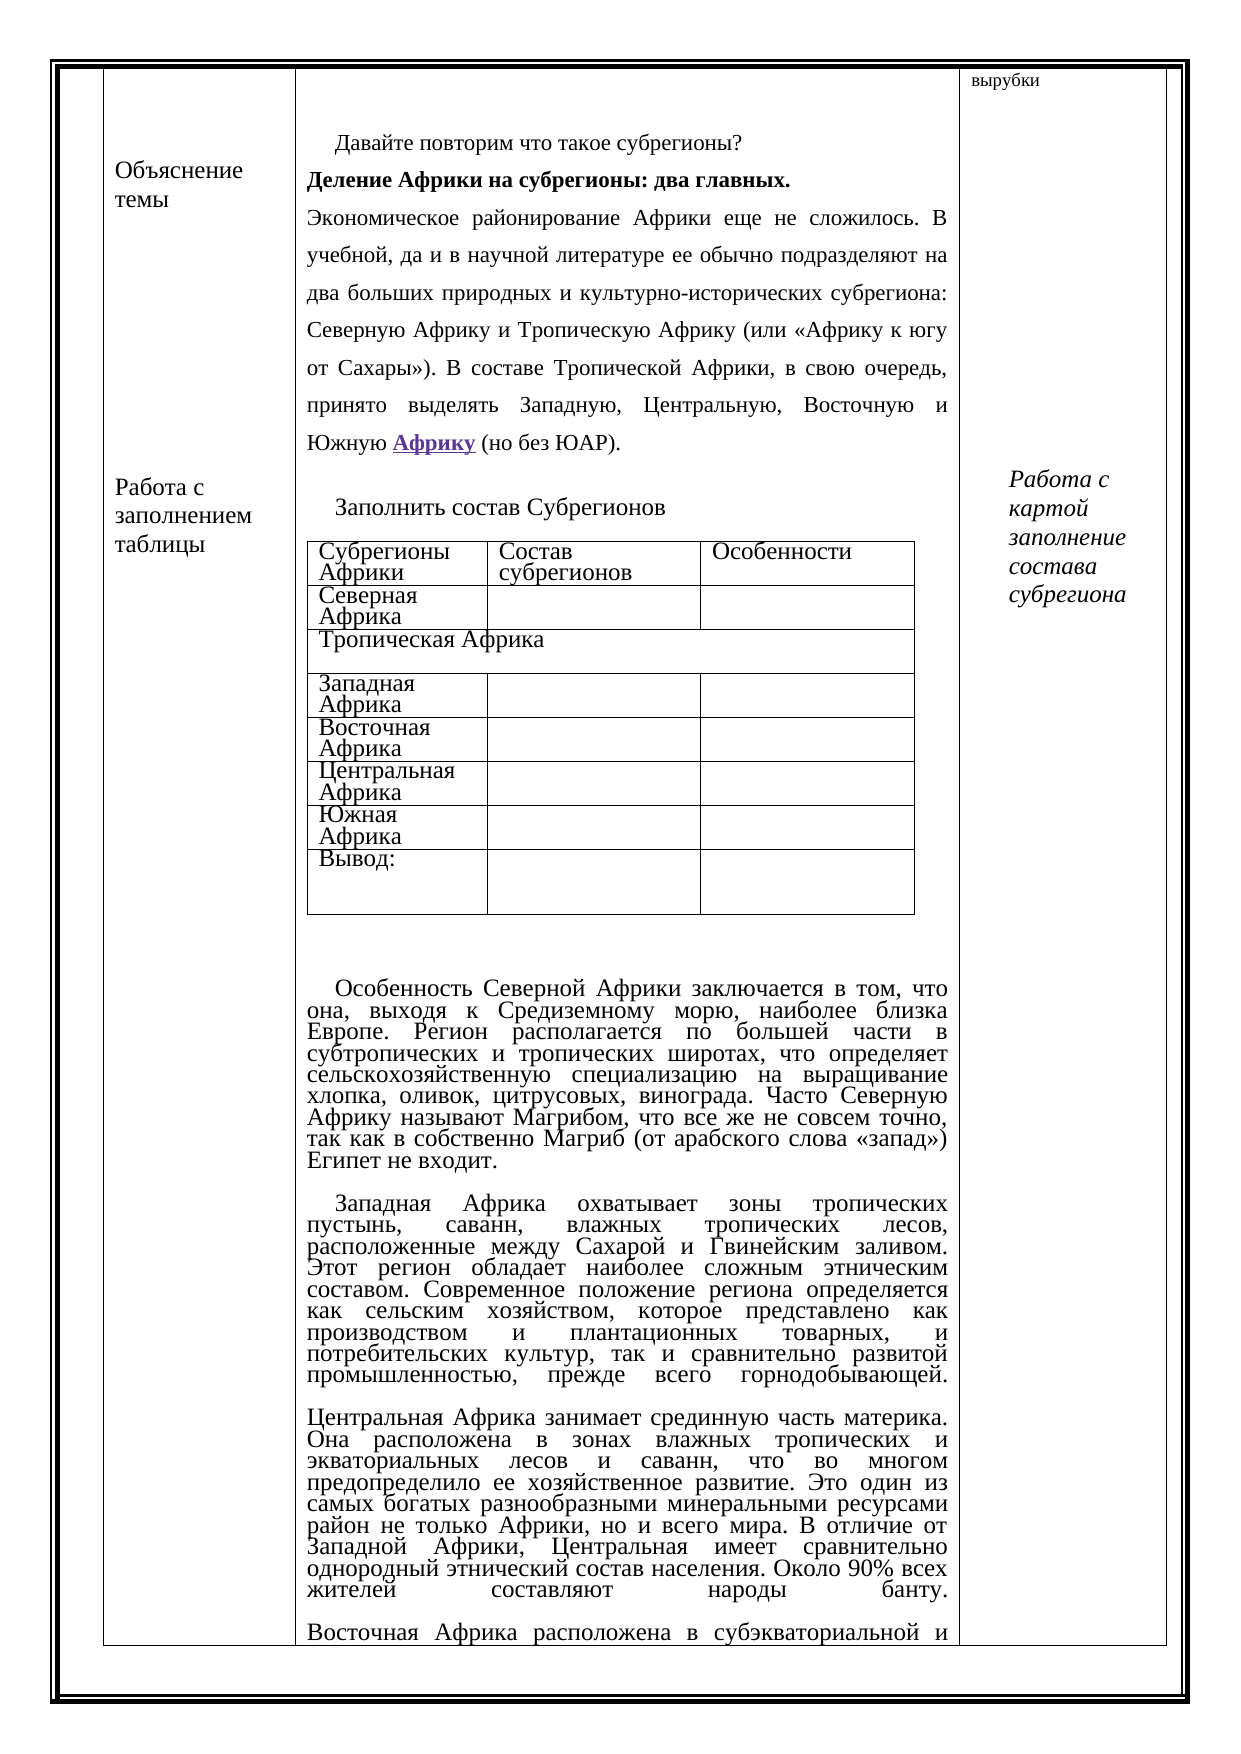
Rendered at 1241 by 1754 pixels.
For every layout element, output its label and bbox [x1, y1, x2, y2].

table_cell [960, 69, 1166, 1645]
table_cell [104, 69, 295, 1645]
table_cell [296, 69, 959, 1645]
